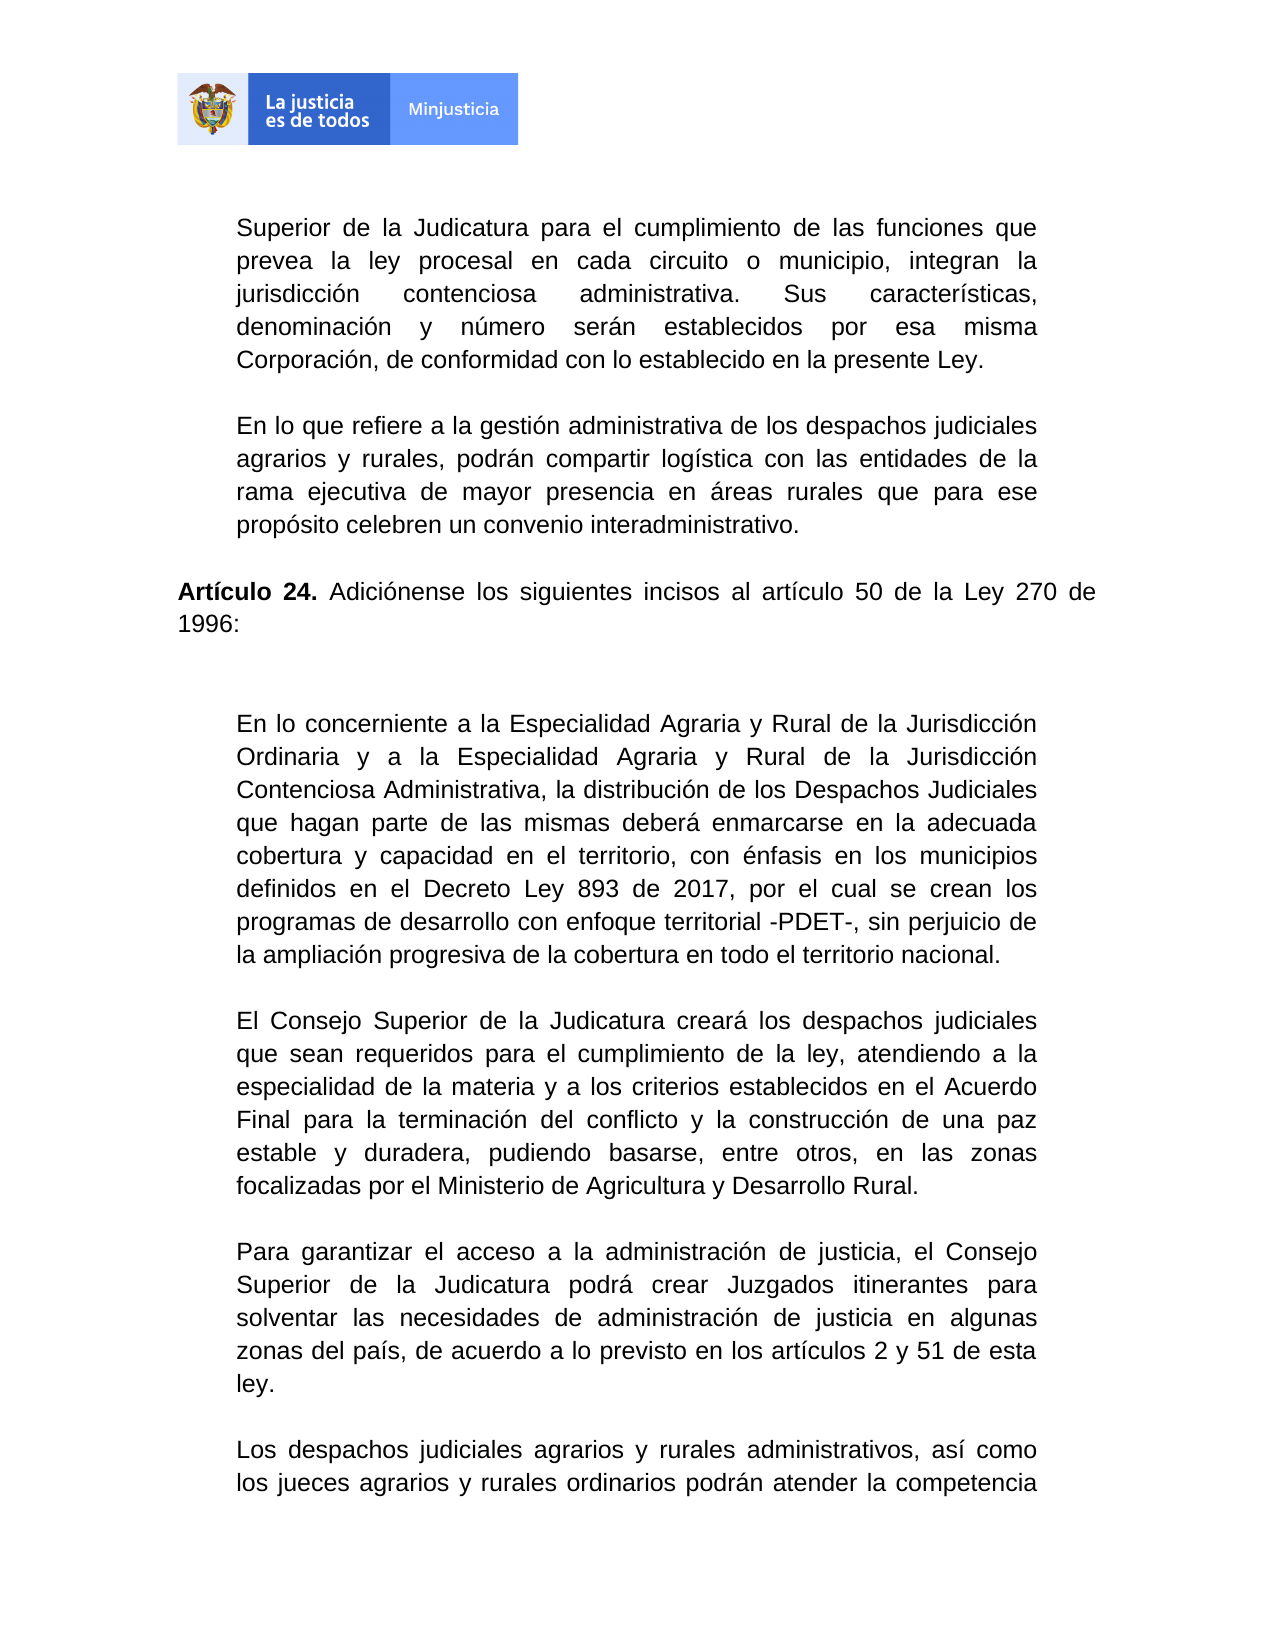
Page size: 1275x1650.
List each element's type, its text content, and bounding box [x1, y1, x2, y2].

text En lo concerniente a la Especialidad Agraria y Rural de la Jurisdicción Ordinaria y a la Especialidad Agraria y Rural de la Jurisdicción Contenciosa Administrativa, la distribución de los Despachos Judiciales que hagan parte de las mismas deberá enmarcarse en la adecuada cobertura y capacidad en el territorio, con énfasis en los municipios definidos en el Decreto Ley 893 de 2017, por el cual se crean los programas de desarrollo con enfoque territorial -PDET-, sin perjuicio de la ampliación progresiva de la cobertura en todo el territorio nacional. [236, 708, 1039, 968]
text El Consejo Superior de la Judicatura creará los despachos judiciales que sean requeridos para el cumplimiento de la ley, atendiendo a la especialidad de la materia y a los criterios establecidos en el Acuerdo Final para la terminación del conflicto y la construcción de una paz estable y duradera, pudiendo basarse, entre otros, en las zonas focalizadas por el Ministerio de Agricultura y Desarrollo Rural. [236, 1006, 1039, 1199]
text Para garantizar el acceso a la administración de justicia, el Consejo Superior de la Judicatura podrá crear Juzgados itinerantes para solventar las necesidades de administración de justicia en algunas zonas del país, de acuerdo a lo previsto en los artículos 2 y 51 de esta ley. [236, 1237, 1039, 1398]
picture [177, 73, 519, 145]
text Artículo 24. Adiciónense los siguientes incisos al artículo 50 de la Ley 270 de 1996: [177, 576, 1098, 638]
text En lo que refiere a la gestión administrativa de los despachos judiciales agrarios y rurales, podrán compartir logística con las entidades de la rama ejecutiva de mayor presencia en áreas rurales que para ese propósito celebren un convenio interadministrativo. [236, 411, 1039, 539]
